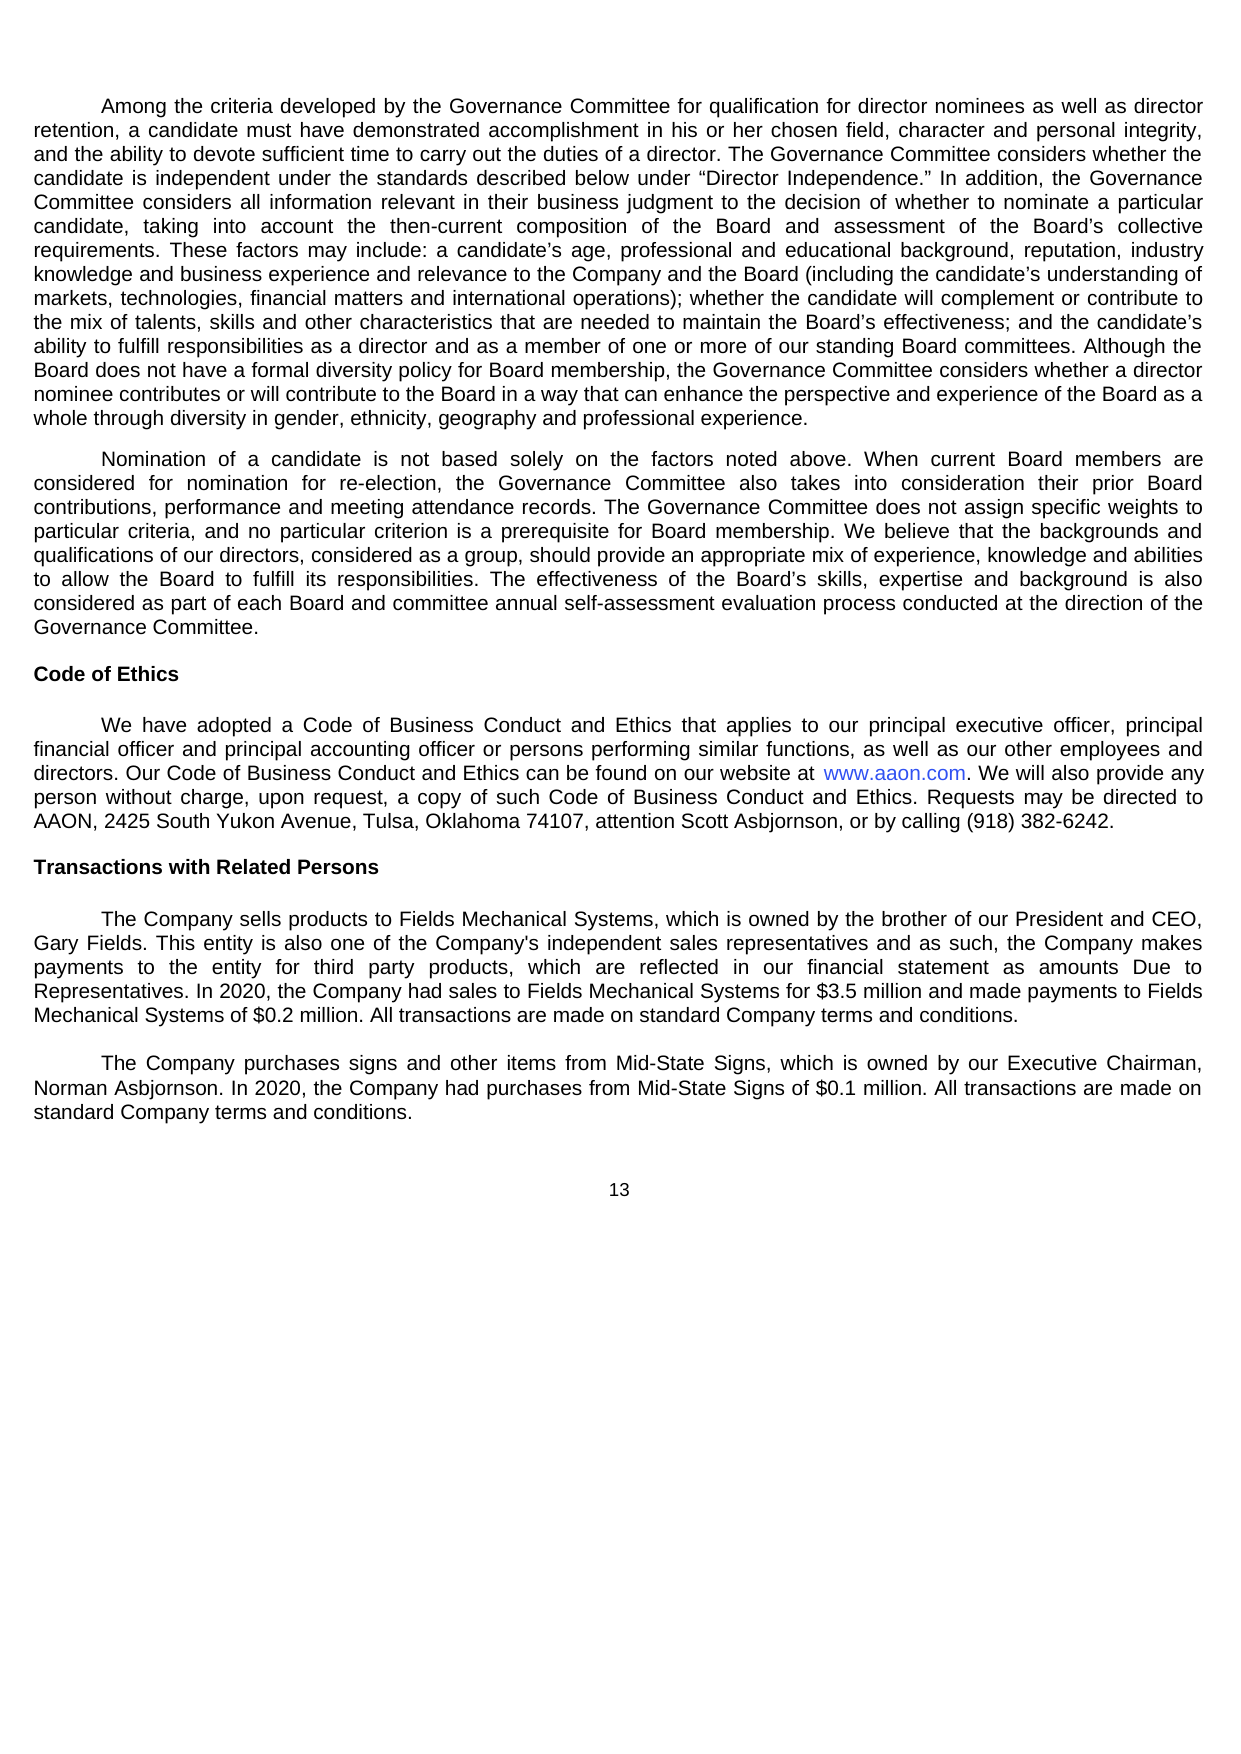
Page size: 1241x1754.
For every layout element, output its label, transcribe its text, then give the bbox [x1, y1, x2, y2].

text Among the criteria developed by the Governance Committee for qualification for director nominees as well as director retention, a candidate must have demonstrated accomplishment in his or her chosen field, character and personal integrity, and the ability to devote sufficient time to carry out the duties of a director. The Governance Committee considers whether the candidate is independent under the standards described below under “Director Independence.” In addition, the Governance Committee considers all information relevant in their business judgment to the decision of whether to nominate a particular candidate, taking into account the then-current composition of the Board and assessment of the Board’s collective requirements. These factors may include: a candidate’s age, professional and educational background, reputation, industry knowledge and business experience and relevance to the Company and the Board (including the candidate’s understanding of markets, technologies, financial matters and international operations); whether the candidate will complement or contribute to the mix of talents, skills and other characteristics that are needed to maintain the Board’s effectiveness; and the candidate’s ability to fulfill responsibilities as a director and as a member of one or more of our standing Board committees. Although the Board does not have a formal diversity policy for Board membership, the Governance Committee considers whether a director nominee contributes or will contribute to the Board in a way that can enhance the perspective and experience of the Board as a whole through diversity in gender, ethnicity, geography and professional experience. [33, 94, 1205, 430]
text Code of Ethics [33, 661, 1205, 685]
text We have adopted a Code of Business Conduct and Ethics that applies to our principal executive officer, principal financial officer and principal accounting officer or persons performing similar functions, as well as our other employees and directors. Our Code of Business Conduct and Ethics can be found on our website at www.aaon.com. We will also provide any person without charge, upon request, a copy of such Code of Business Conduct and Ethics. Requests may be directed to AAON, 2425 South Yukon Avenue, Tulsa, Oklahoma 74107, attention Scott Asbjornson, or by calling (918) 382-6242. [33, 713, 1205, 833]
text The Company sells products to Fields Mechanical Systems, which is owned by the brother of our President and CEO, Gary Fields. This entity is also one of the Company's independent sales representatives and as such, the Company makes payments to the entity for third party products, which are reflected in our financial statement as amounts Due to Representatives. In 2020, the Company had sales to Fields Mechanical Systems for $3.5 million and made payments to Fields Mechanical Systems of $0.2 million. All transactions are made on standard Company terms and conditions. [33, 907, 1205, 1027]
text Nomination of a candidate is not based solely on the factors noted above. When current Board members are considered for nomination for re-election, the Governance Committee also takes into consideration their prior Board contributions, performance and meeting attendance records. The Governance Committee does not assign specific weights to particular criteria, and no particular criterion is a prerequisite for Board membership. We believe that the backgrounds and qualifications of our directors, considered as a group, should provide an appropriate mix of experience, knowledge and abilities to allow the Board to fulfill its responsibilities. The effectiveness of the Board’s skills, expertise and background is also considered as part of each Board and committee annual self-assessment evaluation process conducted at the direction of the Governance Committee. [33, 447, 1205, 639]
text The Company purchases signs and other items from Mid-State Signs, which is owned by our Executive Chairman, Norman Asbjornson. In 2020, the Company had purchases from Mid-State Signs of $0.1 million. All transactions are made on standard Company terms and conditions. [33, 1051, 1205, 1123]
text Transactions with Related Persons [33, 855, 1205, 879]
text 13 [33, 1179, 1205, 1201]
